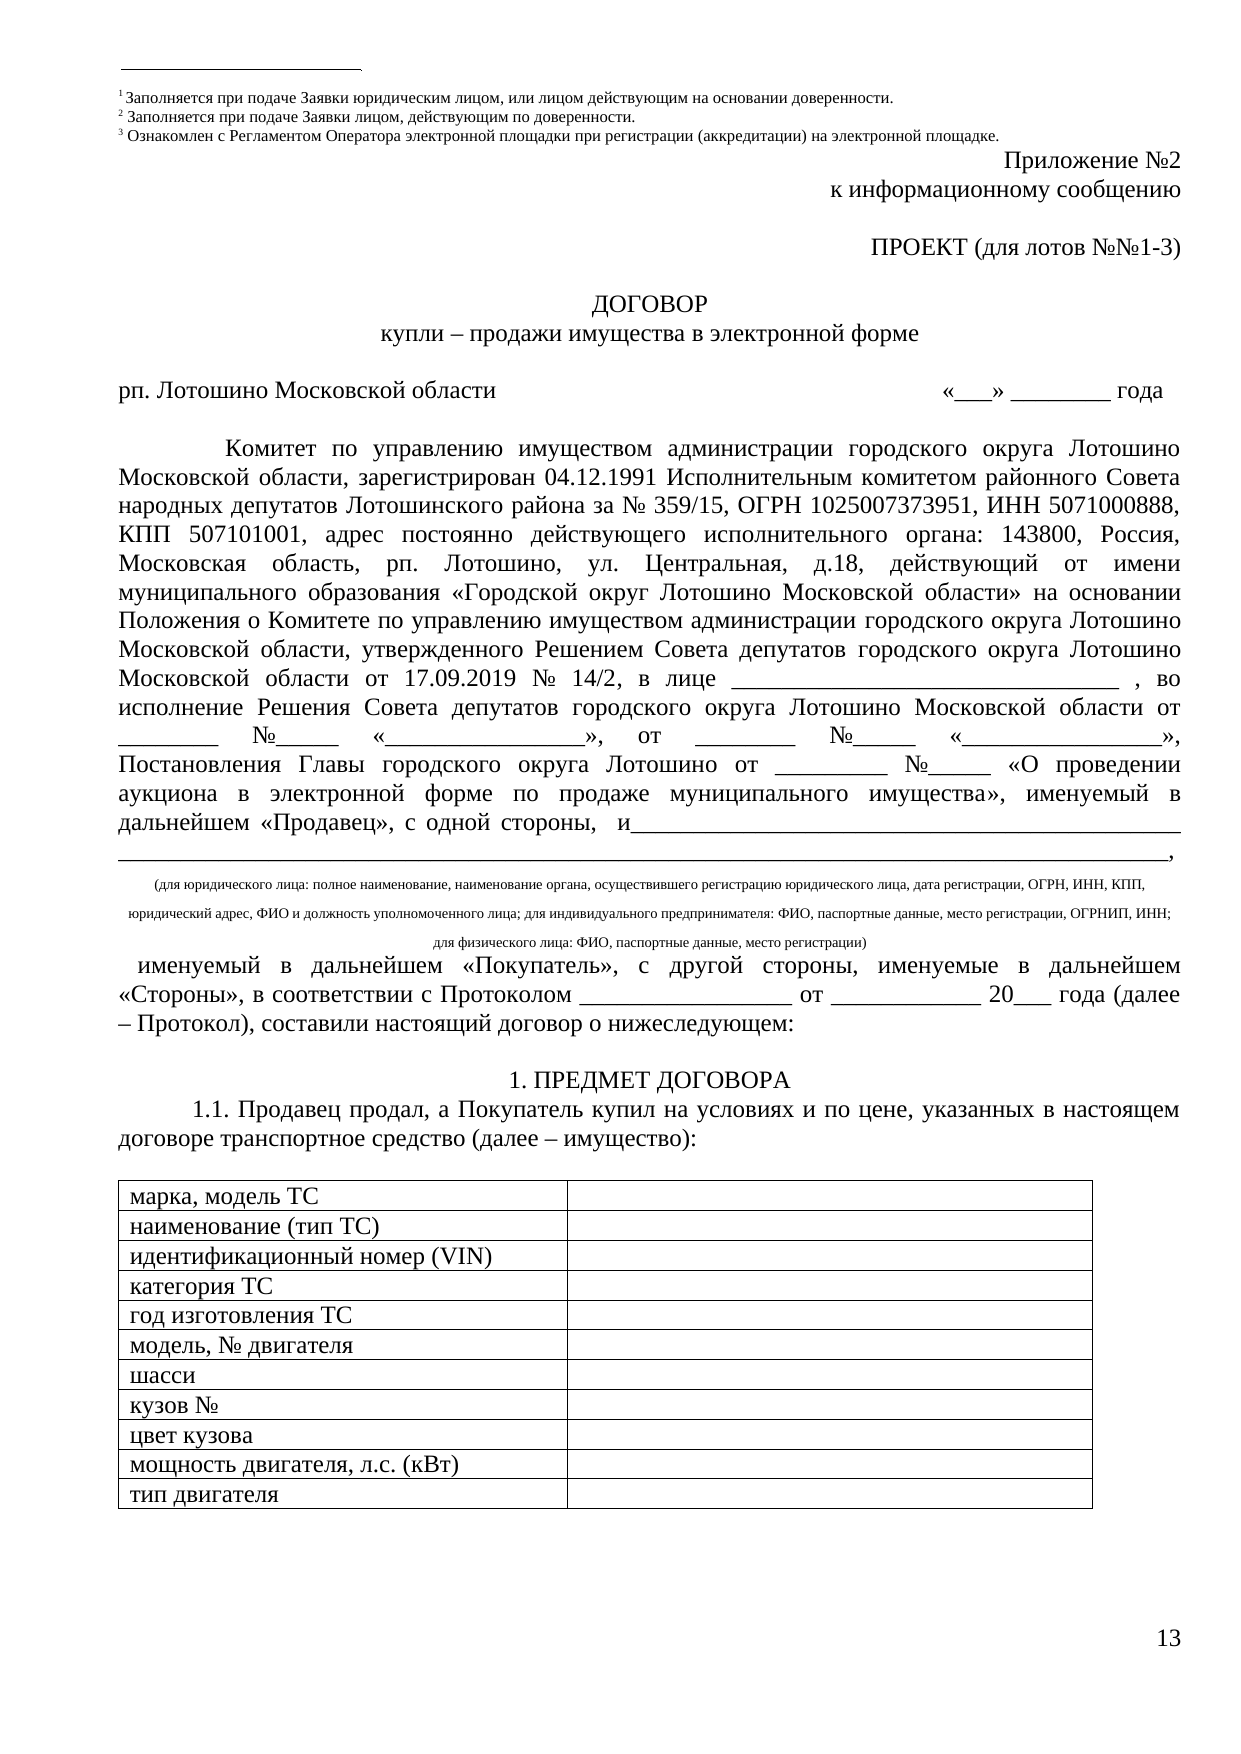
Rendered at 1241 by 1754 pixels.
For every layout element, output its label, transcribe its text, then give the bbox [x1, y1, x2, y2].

text к информационному сообщению [118, 174, 1181, 203]
table_cell модель, № двигателя [119, 1330, 567, 1359]
table_cell категория ТС [119, 1271, 567, 1299]
table_cell [568, 1271, 1092, 1299]
text 2 Заполняется при подаче Заявки лицом, действующим по доверенности. [118, 107, 1181, 126]
table_cell [568, 1241, 1092, 1270]
table_header марка, модель ТС [119, 1181, 567, 1210]
table_cell год изготовления ТС [119, 1301, 567, 1329]
text купли – продажи имущества в электронной форме [118, 318, 1181, 347]
table_cell [568, 1330, 1092, 1359]
text рп. Лотошино Московской области «___» ________ года [118, 375, 1181, 404]
text 1. ПРЕДМЕТ ДОГОВОРА [118, 1065, 1181, 1094]
text 1 Заполняется при подаче Заявки юридическим лицом, или лицом действующим на основании доверенности. [118, 88, 1181, 107]
table_cell [568, 1390, 1092, 1419]
text Приложение №2 [118, 145, 1181, 174]
text 1.1. Продавец продал, а Покупатель купил на условиях и по цене, указанных в настоящем договоре транспортное средство (далее – имущество): [118, 1094, 1181, 1152]
table_cell [568, 1360, 1092, 1389]
text ДОГОВОР [118, 289, 1181, 318]
table_cell кузов № [119, 1390, 567, 1419]
text 3 Ознакомлен с Регламентом Оператора электронной площадки при регистрации (аккредитации) на электронной площадке. [118, 126, 1181, 145]
table_cell тип двигателя [119, 1479, 567, 1508]
table_cell шасси [119, 1360, 567, 1389]
text (для юридического лица: полное наименование, наименование органа, осуществившего регистрацию юридического лица, дата регистрации, ОГРН, ИНН, КПП, юридический адрес, ФИО и должность уполномоченного лица; для индивидуального предпринимателя: ФИО, паспортные данные, место регистрации, ОГРНИП, ИНН; для физического лица: ФИО, паспортные данные, место регистрации) [118, 864, 1181, 950]
text ПРОЕКТ (для лотов №№1-3) [118, 232, 1181, 260]
text Комитет по управлению имуществом администрации городского округа Лотошино Московской области, зарегистрирован 04.12.1991 Исполнительным комитетом районного Совета народных депутатов Лотошинского района за № 359/15, ОГРН 1025007373951, ИНН 5071000888, КПП 507101001, адрес постоянно действующего исполнительного органа: 143800, Россия, Московская область, рп. Лотошино, ул. Центральная, д.18, действующий от имени муниципального образования «Городской округ Лотошино Московской области» на основании Положения о Комитете по управлению имуществом администрации городского округа Лотошино Московской области, утвержденного Решением Совета депутатов городского округа Лотошино Московской области от 17.09.2019 № 14/2, в лице _______________________________ , во исполнение Решения Совета депутатов городского округа Лотошино Московской области от ________ №_____ «________________», от ________ №_____ «________________», Постановления Главы городского округа Лотошино от _________ №_____ «О проведении аукциона в электронной форме по продаже муниципального имущества», именуемый в дальнейшем «Продавец», с одной стороны, и____________________________________________ ____________________________________________________________________________________, [118, 433, 1181, 864]
table_cell [568, 1301, 1092, 1329]
table_cell наименование (тип ТС) [119, 1211, 567, 1240]
table_cell цвет кузова [119, 1420, 567, 1448]
table_cell идентификационный номер (VIN) [119, 1241, 567, 1270]
table_cell мощность двигателя, л.с. (кВт) [119, 1450, 567, 1478]
table_cell [568, 1420, 1092, 1448]
table_cell [568, 1450, 1092, 1478]
table_cell [568, 1211, 1092, 1240]
table_cell [568, 1479, 1092, 1508]
text именуемый в дальнейшем «Покупатель», с другой стороны, именуемые в дальнейшем «Стороны», в соответствии с Протоколом _________________ от ____________ 20___ года (далее – Протокол), составили настоящий договор о нижеследующем: [118, 950, 1181, 1037]
table_header [568, 1181, 1092, 1210]
